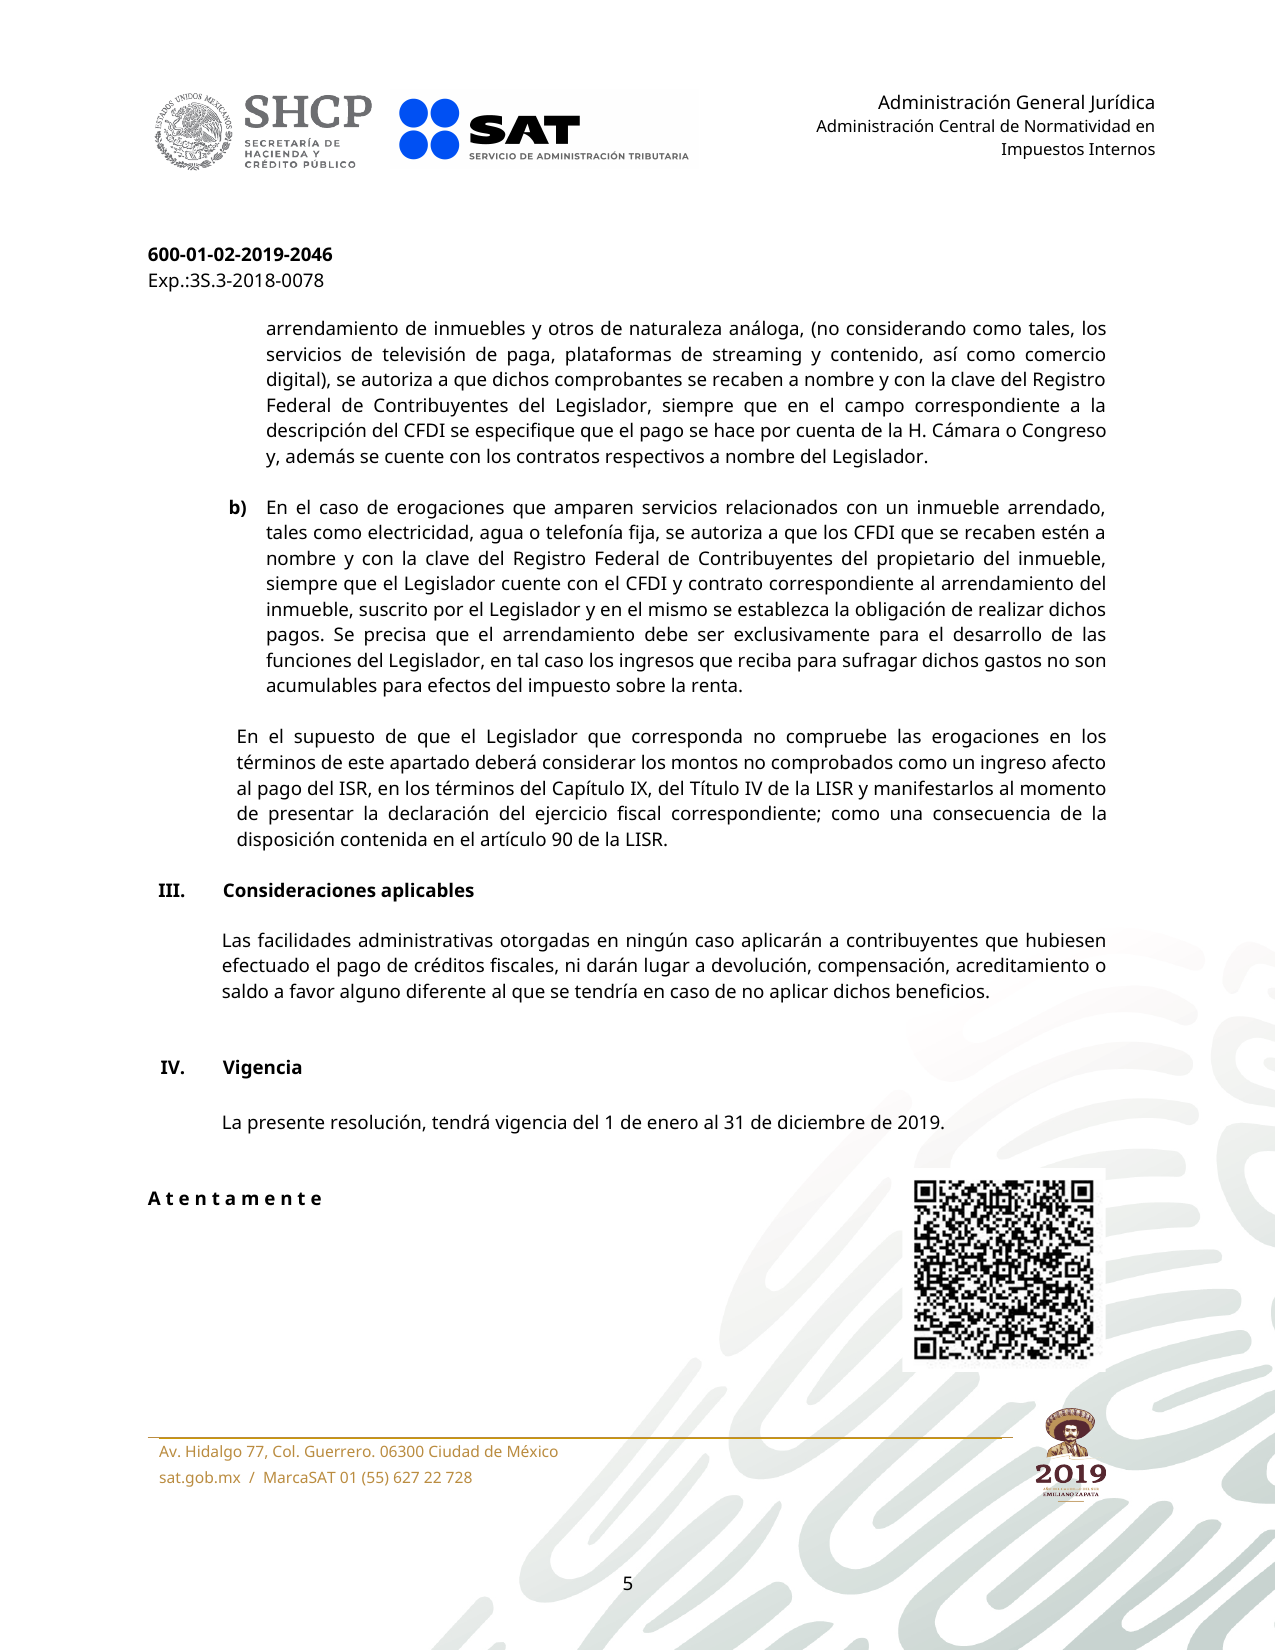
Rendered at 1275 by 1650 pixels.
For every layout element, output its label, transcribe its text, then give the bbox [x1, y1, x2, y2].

text A t e n t a m e n t e [148, 1186, 902, 1211]
list Vigencia [185, 1055, 1107, 1080]
list En el caso de erogaciones que amparen servicios relacionados con un inmueble arrendado, tales como electricidad, agua o telefonía fija, se autoriza a que los CFDI que se recaben estén a nombre y con la clave del Registro Federal de Contribuyentes del propietario del inmueble, siempre que el Legislador cuente con el CFDI y contrato correspondiente al arrendamiento del inmueble, suscrito por el Legislador y en el mismo se establezca la obligación de realizar dichos pagos. Se precisa que el arrendamiento debe ser exclusivamente para el desarrollo de las funciones del Legislador, en tal caso los ingresos que reciba para sufragar dichos gastos no son acumulables para efectos del impuesto sobre la renta. [228, 494, 1107, 698]
text En el supuesto de que el Legislador que corresponda no compruebe las erogaciones en los términos de este apartado deberá considerar los montos no comprobados como un ingreso afecto al pago del ISR, en los términos del Capítulo IX, del Título IV de la LISR y manifestarlos al momento de presentar la declaración del ejercicio fiscal correspondiente; como una consecuencia de la disposición contenida en el artículo 90 de la LISR. [236, 724, 1107, 851]
picture [397, 905, 1275, 1650]
picture [151, 89, 699, 174]
text La presente resolución, tendrá vigencia del 1 de enero al 31 de diciembre de 2019. [222, 1109, 1107, 1134]
text Las facilidades administrativas otorgadas en ningún caso aplicarán a contribuyentes que hubiesen efectuado el pago de créditos fiscales, ni darán lugar a devolución, compensación, acreditamiento o saldo a favor alguno diferente al que se tendría en caso de no aplicar dichos beneficios. [222, 927, 1107, 1004]
list Consideraciones aplicables [185, 877, 1107, 902]
